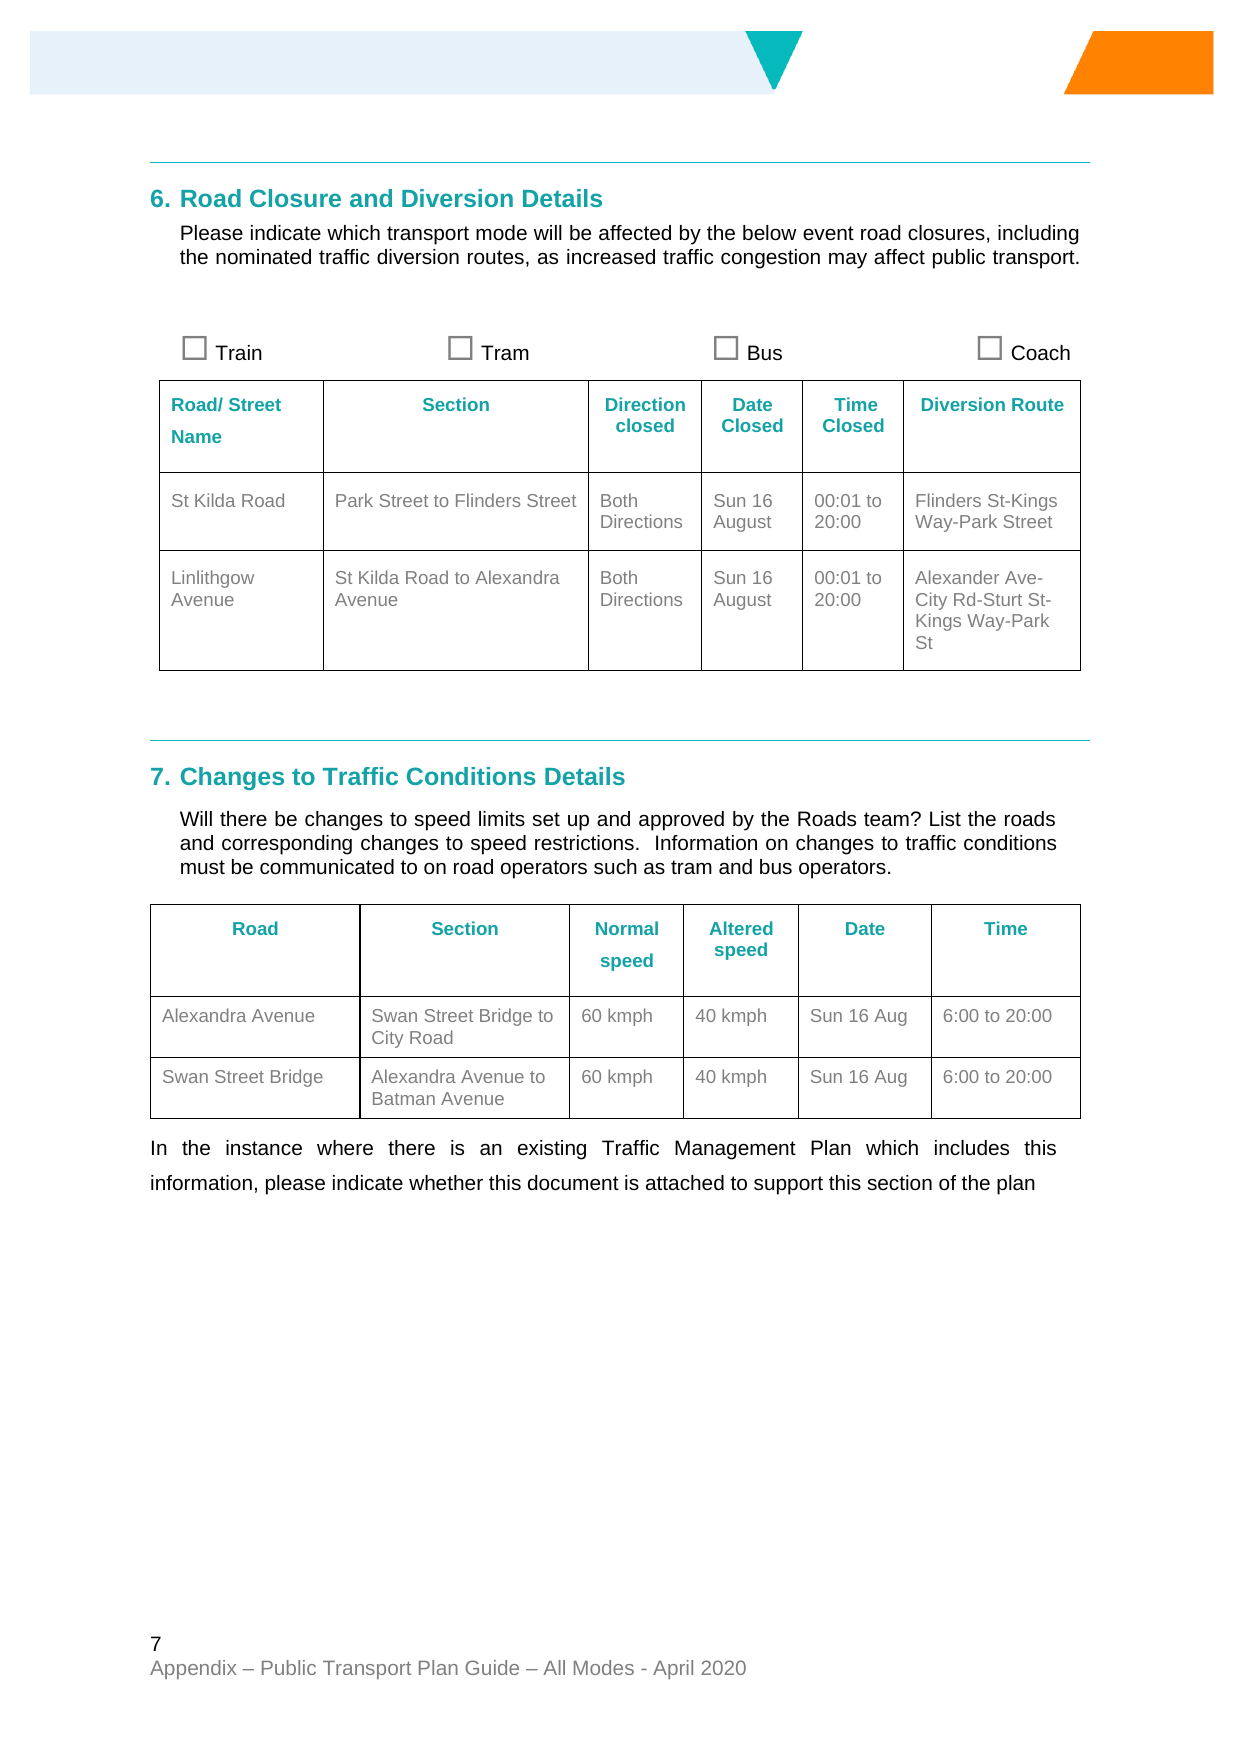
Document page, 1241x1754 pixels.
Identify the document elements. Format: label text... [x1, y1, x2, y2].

table_header Altered speed [684, 905, 798, 996]
text In the instance where there is an existing Traffic Management Plan which includes this information, please indicate whether this document is attached to support this section of the plan [150, 1135, 1058, 1195]
table_header Time [932, 905, 1080, 996]
title Changes to Traffic Conditions Details [150, 741, 1090, 791]
table_cell Swan Street Bridge to City Road [361, 997, 569, 1057]
table_header Normal speed [570, 905, 683, 996]
table_cell 00:01 to 20:00 [803, 473, 903, 549]
table_cell Sun 16 August [702, 551, 802, 670]
table_cell 40 kmph [684, 1058, 798, 1118]
table_cell Linlithgow Avenue [160, 551, 323, 670]
table_header Date [799, 905, 931, 996]
table_cell 40 kmph [684, 997, 798, 1057]
table_cell Sun 16 Aug [799, 1058, 931, 1118]
table_cell Sun 16 Aug [799, 997, 931, 1057]
table_cell Alexandra Avenue to Batman Avenue [361, 1058, 569, 1118]
table_header Section [361, 905, 569, 996]
table_header Road/ Street Name [160, 381, 323, 472]
table_cell Park Street to Flinders Street [324, 473, 588, 549]
table_cell St Kilda Road to Alexandra Avenue [324, 551, 588, 670]
table_header Diversion Route [904, 381, 1080, 472]
table_cell Both Directions [589, 551, 701, 670]
table_cell Alexandra Avenue [151, 997, 359, 1057]
table_cell 6:00 to 20:00 [932, 997, 1080, 1057]
text Please indicate which transport mode will be affected by the below event road closures, including the nominated traffic diversion routes, as increased traffic congestion may affect public transport. [179, 221, 1081, 292]
text Train Tram Bus Coach [179, 337, 1077, 368]
table_cell 60 kmph [570, 1058, 683, 1118]
title Road Closure and Diversion Details [150, 163, 1090, 212]
table_header Road [151, 905, 359, 996]
table_cell 6:00 to 20:00 [932, 1058, 1080, 1118]
table_header Direction closed [589, 381, 701, 472]
text Will there be changes to speed limits set up and approved by the Roads team? List the roads and corresponding changes to speed restrictions. Information on changes to traffic conditions must be communicated to on road operators such as tram and bus operators. [179, 807, 1058, 879]
table_cell Swan Street Bridge [151, 1058, 359, 1118]
table_cell Flinders St-Kings Way-Park Street [904, 473, 1080, 549]
table_header Section [324, 381, 588, 472]
table_header Date Closed [702, 381, 802, 472]
picture [0, 1, 1241, 129]
table_cell St Kilda Road [160, 473, 323, 549]
table_header Time Closed [803, 381, 903, 472]
table_cell Sun 16 August [702, 473, 802, 549]
table_cell 00:01 to 20:00 [803, 551, 903, 670]
table_cell Both Directions [589, 473, 701, 549]
table_cell 60 kmph [570, 997, 683, 1057]
table_cell Alexander Ave-City Rd-Sturt St-Kings Way-Park St [904, 551, 1080, 670]
